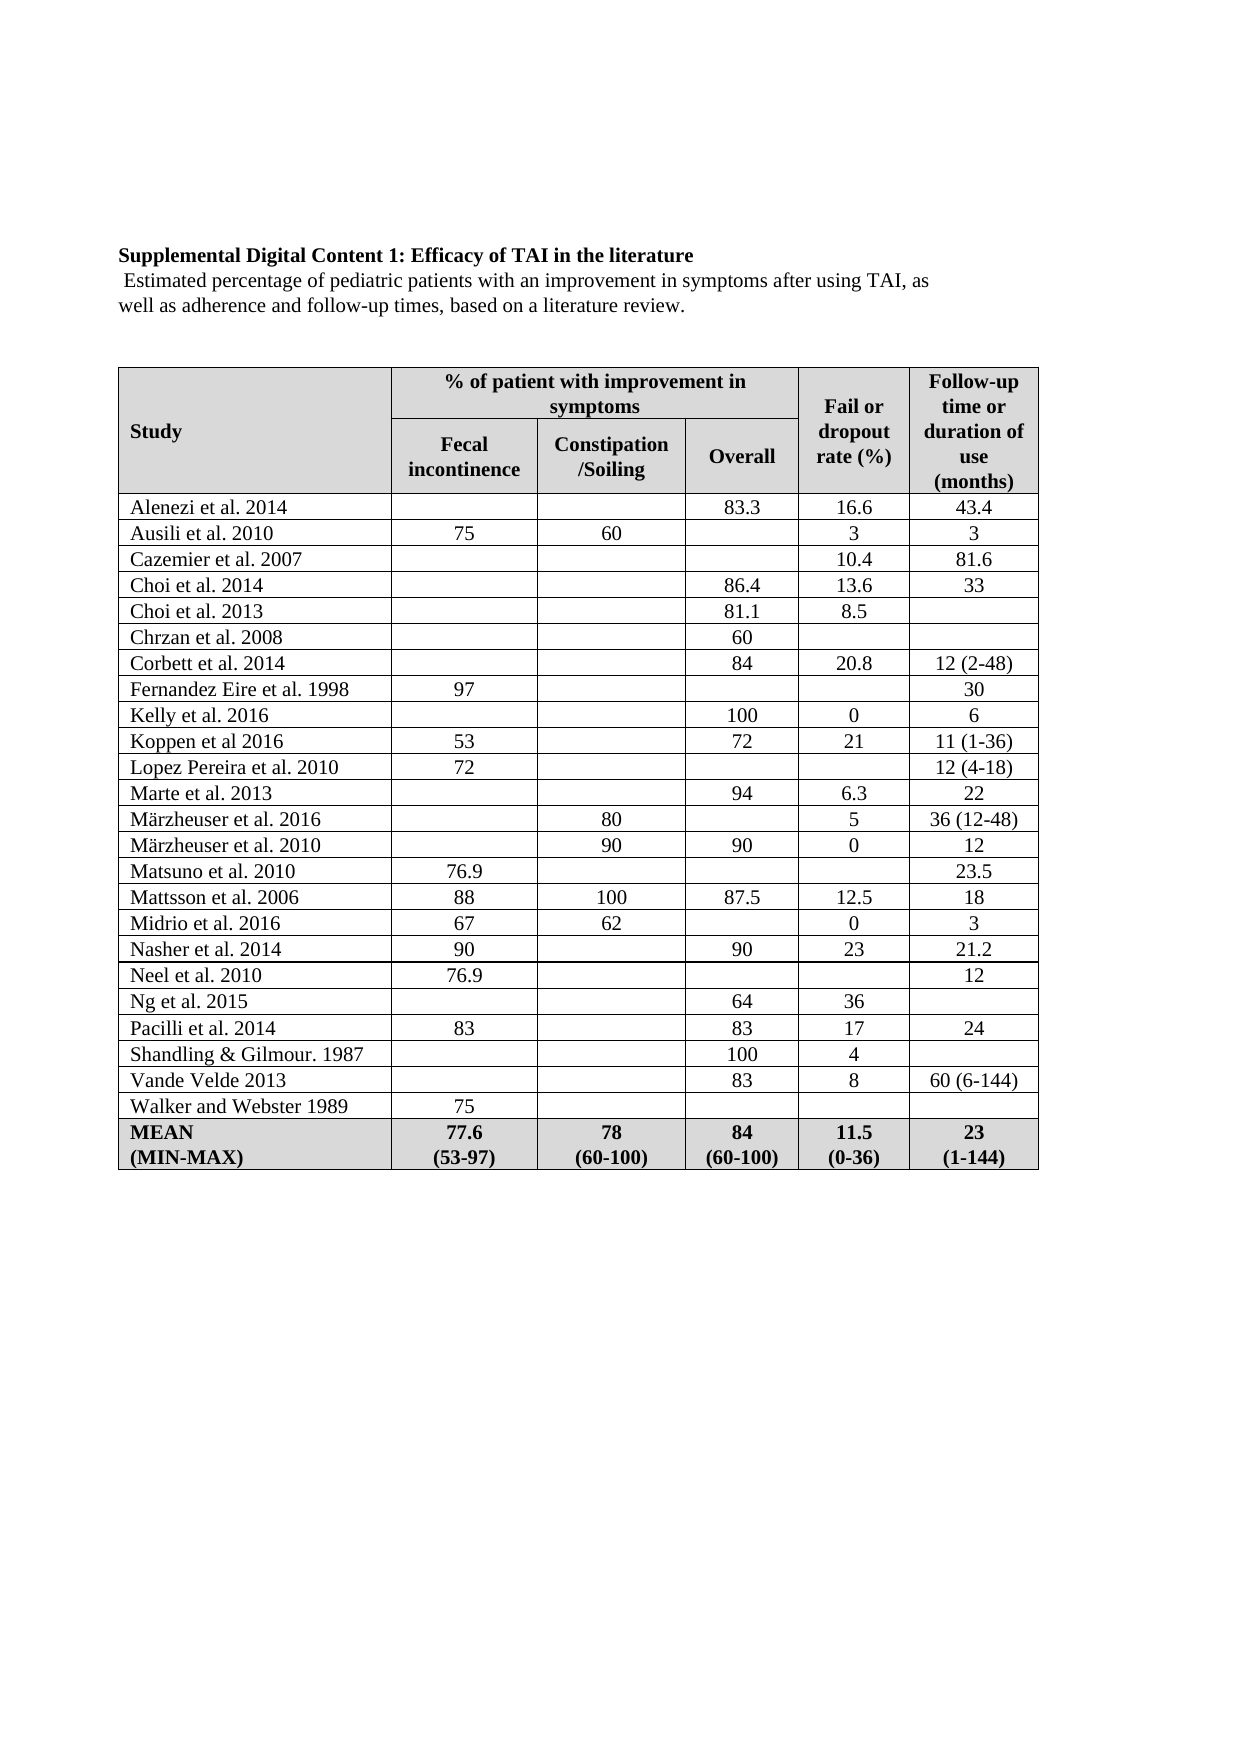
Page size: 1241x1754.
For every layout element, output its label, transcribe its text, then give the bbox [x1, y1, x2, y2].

table_cell 12 (2-48) [910, 650, 1038, 675]
table_cell 84 (60-100) [686, 1119, 798, 1169]
table_cell [392, 546, 537, 571]
table_cell 8 [799, 1067, 909, 1092]
table_cell [538, 936, 685, 961]
table_cell Midrio et al. 2016 [119, 910, 391, 935]
table_cell [392, 780, 537, 805]
table_cell 100 [686, 702, 798, 727]
table_cell 12.5 [799, 884, 909, 909]
table_cell 81.1 [686, 598, 798, 623]
table_cell 62 [538, 910, 685, 935]
table_cell Choi et al. 2013 [119, 598, 391, 623]
table_cell [538, 650, 685, 675]
table_cell [538, 1067, 685, 1092]
table_cell 60 [538, 520, 685, 545]
table_cell [686, 520, 798, 545]
table_cell 4 [799, 1041, 909, 1066]
table_cell Shandling & Gilmour. 1987 [119, 1041, 391, 1066]
table_cell 72 [686, 728, 798, 753]
table_cell 36 [799, 989, 909, 1013]
table_cell MEAN (MIN-MAX) [119, 1119, 391, 1169]
table_cell 12 [910, 832, 1038, 857]
table_cell [392, 1067, 537, 1092]
table_cell [910, 1093, 1038, 1118]
table_cell 36 (12-48) [910, 806, 1038, 831]
table_cell 3 [910, 910, 1038, 935]
table_cell 60 (6-144) [910, 1067, 1038, 1092]
table_cell 83 [686, 1015, 798, 1039]
table_cell 60 [686, 624, 798, 649]
table_cell 83 [686, 1067, 798, 1092]
table_cell 18 [910, 884, 1038, 909]
table_cell [686, 963, 798, 987]
table_cell Vande Velde 2013 [119, 1067, 391, 1092]
table_cell 6 [910, 702, 1038, 727]
table_cell [392, 572, 537, 597]
table_cell 88 [392, 884, 537, 909]
table_cell Nasher et al. 2014 [119, 936, 391, 961]
table_cell [538, 780, 685, 805]
table_cell 5 [799, 806, 909, 831]
table_cell 83.3 [686, 494, 798, 519]
table_cell 13.6 [799, 572, 909, 597]
table_cell 23.5 [910, 858, 1038, 883]
table_cell [799, 676, 909, 701]
table_cell Ng et al. 2015 [119, 989, 391, 1013]
table_cell 30 [910, 676, 1038, 701]
table_cell 86.4 [686, 572, 798, 597]
table_cell 11.5 (0-36) [799, 1119, 909, 1169]
table_cell [538, 754, 685, 779]
table_cell Mattsson et al. 2006 [119, 884, 391, 909]
table_cell [392, 702, 537, 727]
table_cell [910, 624, 1038, 649]
table_cell [538, 1093, 685, 1118]
table_cell [538, 989, 685, 1013]
table_cell 75 [392, 520, 537, 545]
table_cell 0 [799, 910, 909, 935]
table_cell 76.9 [392, 963, 537, 987]
table_cell Matsuno et al. 2010 [119, 858, 391, 883]
table_cell Overall [686, 419, 798, 493]
table_cell 90 [686, 832, 798, 857]
table_cell 43.4 [910, 494, 1038, 519]
table_cell [799, 858, 909, 883]
table_cell 12 [910, 963, 1038, 987]
table_cell 77.6 (53-97) [392, 1119, 537, 1169]
table_cell [799, 624, 909, 649]
table_cell [799, 754, 909, 779]
table_cell Constipation /Soiling [538, 419, 685, 493]
table_cell [538, 676, 685, 701]
table_cell Alenezi et al. 2014 [119, 494, 391, 519]
table_cell 23 [799, 936, 909, 961]
table_cell Fecal incontinence [392, 419, 537, 493]
table_cell [392, 650, 537, 675]
table_cell [538, 624, 685, 649]
table_cell Chrzan et al. 2008 [119, 624, 391, 649]
table_header Follow-up time or duration of use (months) [910, 368, 1038, 493]
table_cell Choi et al. 2014 [119, 572, 391, 597]
table_header Study [119, 368, 391, 493]
table_cell [392, 806, 537, 831]
table_cell [392, 989, 537, 1013]
table_cell 94 [686, 780, 798, 805]
table_cell [392, 598, 537, 623]
table_cell 83 [392, 1015, 537, 1039]
table_header Fail or dropout rate (%) [799, 368, 909, 493]
table_cell 84 [686, 650, 798, 675]
table_cell Koppen et al 2016 [119, 728, 391, 753]
table_cell 21 [799, 728, 909, 753]
table_cell Marte et al. 2013 [119, 780, 391, 805]
table_cell 90 [538, 832, 685, 857]
table_cell 12 (4-18) [910, 754, 1038, 779]
table_cell [686, 858, 798, 883]
table_cell 87.5 [686, 884, 798, 909]
table_cell Ausili et al. 2010 [119, 520, 391, 545]
table_cell Märzheuser et al. 2010 [119, 832, 391, 857]
table_cell [538, 1015, 685, 1039]
table_cell Lopez Pereira et al. 2010 [119, 754, 391, 779]
table_cell Walker and Webster 1989 [119, 1093, 391, 1118]
table_cell [910, 1041, 1038, 1066]
table_cell 76.9 [392, 858, 537, 883]
table_cell 6.3 [799, 780, 909, 805]
table_cell 11 (1-36) [910, 728, 1038, 753]
table_cell [686, 806, 798, 831]
table_cell Neel et al. 2010 [119, 963, 391, 987]
table_cell [538, 858, 685, 883]
table_cell 90 [392, 936, 537, 961]
table_cell [538, 1041, 685, 1066]
table_cell 75 [392, 1093, 537, 1118]
table_cell 53 [392, 728, 537, 753]
table_cell Kelly et al. 2016 [119, 702, 391, 727]
table_cell [392, 624, 537, 649]
table_cell 64 [686, 989, 798, 1013]
table_cell [686, 546, 798, 571]
table_cell Cazemier et al. 2007 [119, 546, 391, 571]
table_cell [538, 494, 685, 519]
table_cell 67 [392, 910, 537, 935]
table_cell [799, 1093, 909, 1118]
table_cell [538, 728, 685, 753]
table_cell 81.6 [910, 546, 1038, 571]
table_cell 80 [538, 806, 685, 831]
table_cell [799, 963, 909, 987]
table_cell 8.5 [799, 598, 909, 623]
text Supplemental Digital Content 1: Efficacy of TAI in the literature [118, 242, 951, 267]
table_cell [538, 546, 685, 571]
table_cell [392, 494, 537, 519]
table_header % of patient with improvement in symptoms [392, 368, 798, 418]
table_cell 0 [799, 702, 909, 727]
table_cell 3 [799, 520, 909, 545]
table_cell [686, 754, 798, 779]
text Estimated percentage of pediatric patients with an improvement in symptoms after using TAI, as well as adherence and follow-up times, based on a literature review. [118, 267, 951, 317]
table_cell [538, 963, 685, 987]
table_cell 24 [910, 1015, 1038, 1039]
table_cell Fernandez Eire et al. 1998 [119, 676, 391, 701]
table_cell Märzheuser et al. 2016 [119, 806, 391, 831]
table_cell 10.4 [799, 546, 909, 571]
table_cell 23 (1-144) [910, 1119, 1038, 1169]
table_cell 3 [910, 520, 1038, 545]
table_cell [538, 598, 685, 623]
table_cell [538, 702, 685, 727]
table_cell [686, 676, 798, 701]
table_cell Corbett et al. 2014 [119, 650, 391, 675]
table_cell [910, 598, 1038, 623]
table_cell [910, 989, 1038, 1013]
table_cell [686, 1093, 798, 1118]
table_cell 100 [538, 884, 685, 909]
table_cell [392, 832, 537, 857]
table_cell 20.8 [799, 650, 909, 675]
table_cell 0 [799, 832, 909, 857]
table_cell Pacilli et al. 2014 [119, 1015, 391, 1039]
table_cell [392, 1041, 537, 1066]
table_cell 22 [910, 780, 1038, 805]
table_cell 21.2 [910, 936, 1038, 961]
table_cell 16.6 [799, 494, 909, 519]
table_cell 72 [392, 754, 537, 779]
table_cell [538, 572, 685, 597]
table_cell 100 [686, 1041, 798, 1066]
table_cell 97 [392, 676, 537, 701]
table_cell 90 [686, 936, 798, 961]
table_cell 33 [910, 572, 1038, 597]
table_cell 17 [799, 1015, 909, 1039]
table_cell [686, 910, 798, 935]
table_cell 78 (60-100) [538, 1119, 685, 1169]
